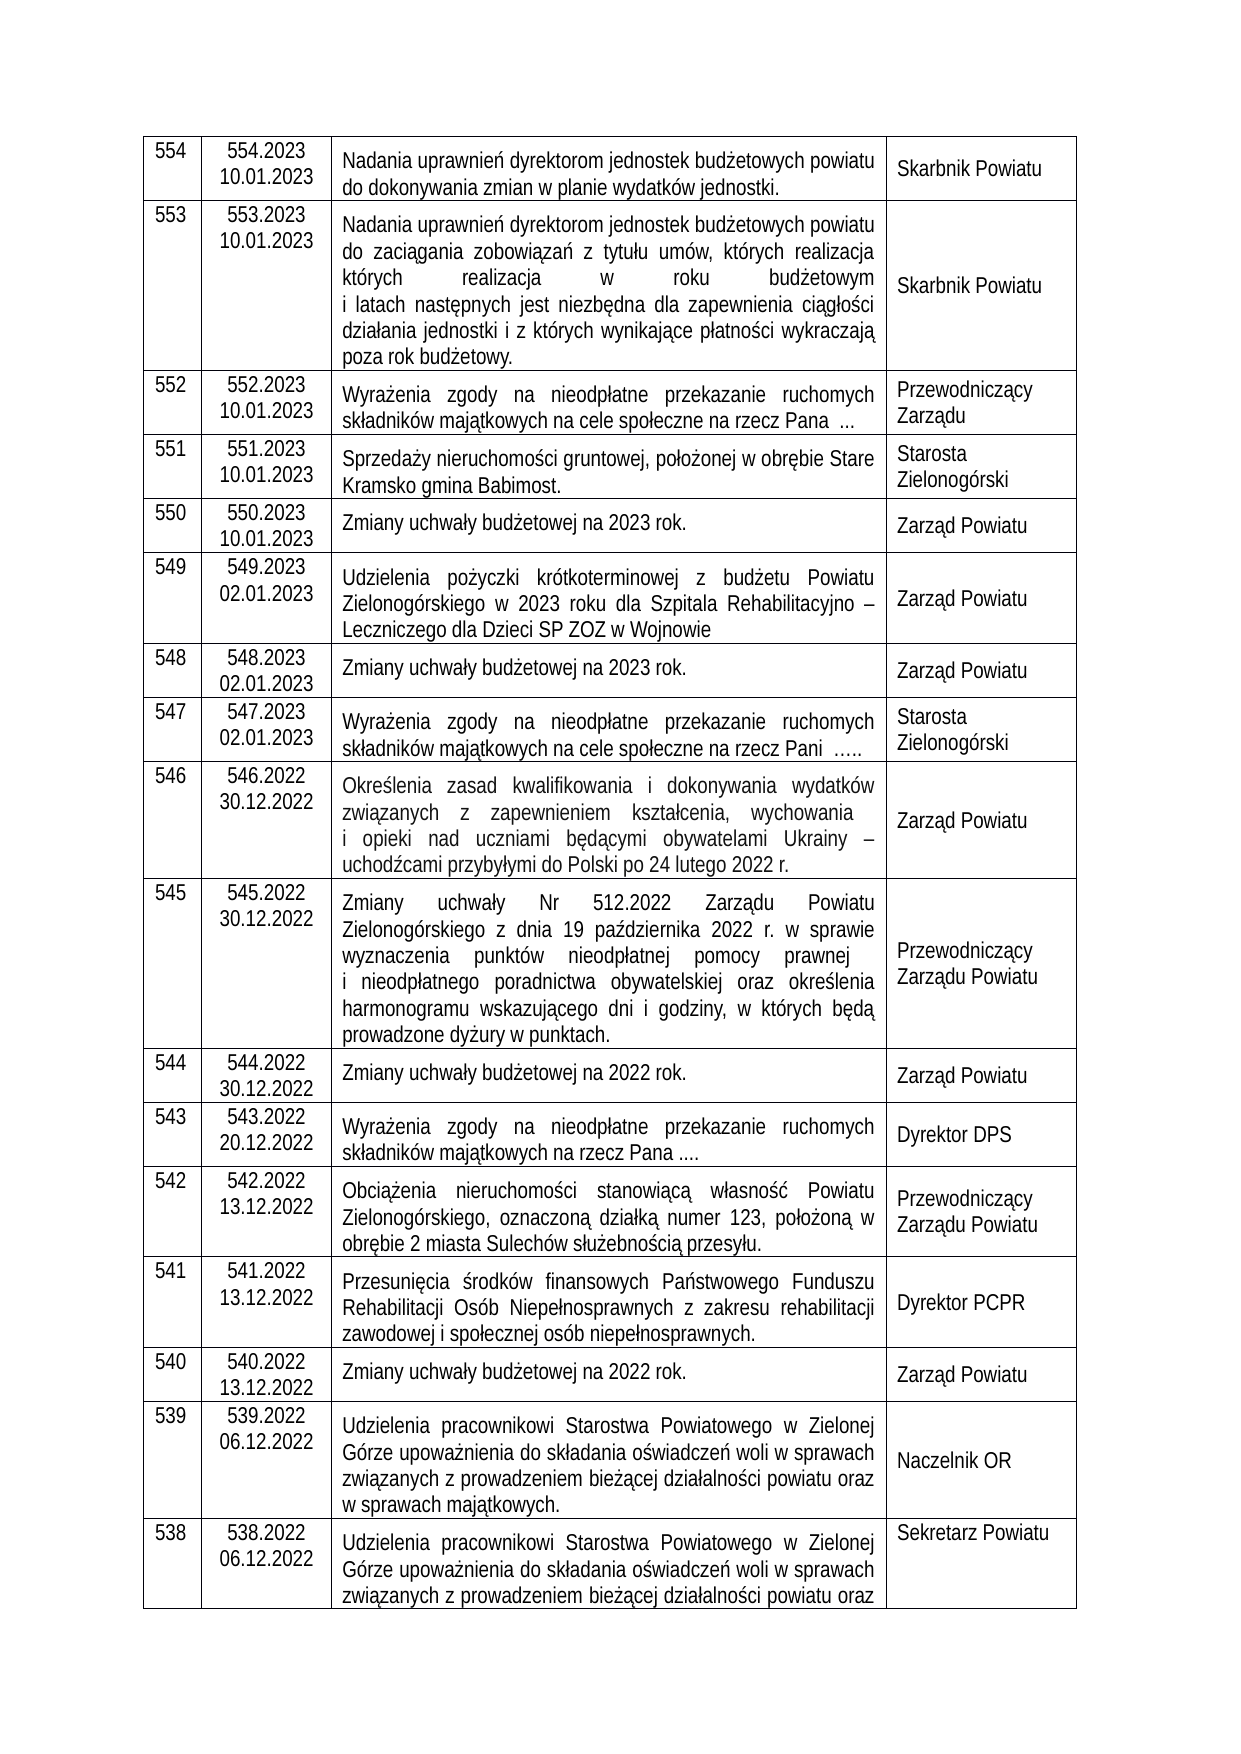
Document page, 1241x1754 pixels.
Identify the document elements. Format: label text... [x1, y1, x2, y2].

table_cell Zmiany uchwały budżetowej na 2022 rok. [332, 1049, 886, 1102]
table_cell 544.2022 30.12.2022 [202, 1049, 331, 1102]
table_cell 552 [144, 371, 201, 434]
table_cell 546.2022 30.12.2022 [202, 762, 331, 878]
table_cell 551 [144, 435, 201, 498]
table_cell Starosta Zielonogórski [887, 435, 1076, 498]
table_cell 543 [144, 1103, 201, 1166]
table_cell 553.2023 10.01.2023 [202, 201, 331, 369]
table_cell 547 [144, 698, 201, 761]
table_cell Zarząd Powiatu [887, 644, 1076, 697]
table_cell Wyrażenia zgody na nieodpłatne przekazanie ruchomych składników majątkowych na cele społeczne na rzecz Pani ….. [332, 698, 886, 761]
table_cell Wyrażenia zgody na nieodpłatne przekazanie ruchomych składników majątkowych na rzecz Pana .... [332, 1103, 886, 1166]
table_cell Sprzedaży nieruchomości gruntowej, położonej w obrębie Stare Kramsko gmina Babimost. [332, 435, 886, 498]
table_cell Przewodniczący Zarządu Powiatu [887, 879, 1076, 1047]
table_cell 553 [144, 201, 201, 369]
table_cell 538.2022 06.12.2022 [202, 1519, 331, 1608]
table_cell Zmiany uchwały budżetowej na 2023 rok. [332, 499, 886, 552]
table_cell Naczelnik OR [887, 1402, 1076, 1518]
table_cell 554 [144, 137, 201, 200]
table_cell 542 [144, 1167, 201, 1256]
table_cell 554.2023 10.01.2023 [202, 137, 331, 200]
table_cell Zmiany uchwały budżetowej na 2022 rok. [332, 1348, 886, 1401]
table_cell 542.2022 13.12.2022 [202, 1167, 331, 1256]
table_cell Wyrażenia zgody na nieodpłatne przekazanie ruchomych składników majątkowych na cele społeczne na rzecz Pana ... [332, 371, 886, 434]
table_cell Zarząd Powiatu [887, 1049, 1076, 1102]
table_cell 548 [144, 644, 201, 697]
table_cell 549 [144, 553, 201, 643]
table_cell Przewodniczący Zarządu Powiatu [887, 1167, 1076, 1256]
table_cell 540 [144, 1348, 201, 1401]
table_cell Zarząd Powiatu [887, 1348, 1076, 1401]
table_cell 548.2023 02.01.2023 [202, 644, 331, 697]
table_cell Zmiany uchwały Nr 512.2022 Zarządu Powiatu Zielonogórskiego z dnia 19 października 2022 r. w sprawie wyznaczenia punktów nieodpłatnej pomocy prawnej i nieodpłatnego poradnictwa obywatelskiej oraz określenia harmonogramu wskazującego dni i godziny, w których będą prowadzone dyżury w punktach. [332, 879, 886, 1047]
table_cell 545.2022 30.12.2022 [202, 879, 331, 1047]
table_cell Obciążenia nieruchomości stanowiącą własność Powiatu Zielonogórskiego, oznaczoną działką numer 123, położoną w obrębie 2 miasta Sulechów służebnością przesyłu. [332, 1167, 886, 1256]
table_cell Określenia zasad kwalifikowania i dokonywania wydatków związanych z zapewnieniem kształcenia, wychowania i opieki nad uczniami będącymi obywatelami Ukrainy – uchodźcami przybyłymi do Polski po 24 lutego 2022 r. [332, 762, 886, 878]
table_cell 540.2022 13.12.2022 [202, 1348, 331, 1401]
table_cell 546 [144, 762, 201, 878]
table_cell 550.2023 10.01.2023 [202, 499, 331, 552]
table_cell Udzielenia pożyczki krótkoterminowej z budżetu Powiatu Zielonogórskiego w 2023 roku dla Szpitala Rehabilitacyjno – Leczniczego dla Dzieci SP ZOZ w Wojnowie [332, 553, 886, 643]
table_cell Skarbnik Powiatu [887, 137, 1076, 200]
table_cell Zmiany uchwały budżetowej na 2023 rok. [332, 644, 886, 697]
table_cell Dyrektor DPS [887, 1103, 1076, 1166]
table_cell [332, 1519, 886, 1608]
table_cell 550 [144, 499, 201, 552]
table_cell 543.2022 20.12.2022 [202, 1103, 331, 1166]
table_cell 539.2022 06.12.2022 [202, 1402, 331, 1518]
table_cell 541 [144, 1257, 201, 1347]
table_cell 552.2023 10.01.2023 [202, 371, 331, 434]
table_cell Zarząd Powiatu [887, 499, 1076, 552]
table_cell 545 [144, 879, 201, 1047]
table_cell Zarząd Powiatu [887, 762, 1076, 878]
table_cell Dyrektor PCPR [887, 1257, 1076, 1347]
table_cell Nadania uprawnień dyrektorom jednostek budżetowych powiatu do zaciągania zobowiązań z tytułu umów, których realizacja których realizacja w roku budżetowym i latach następnych jest niezbędna dla zapewnienia ciągłości działania jednostki i z których wynikające płatności wykraczają poza rok budżetowy. [332, 201, 886, 369]
table_cell Nadania uprawnień dyrektorom jednostek budżetowych powiatu do dokonywania zmian w planie wydatków jednostki. [332, 137, 886, 200]
table_cell Sekretarz Powiatu [887, 1519, 1076, 1608]
table_cell Zarząd Powiatu [887, 553, 1076, 643]
table_cell Przewodniczący Zarządu [887, 371, 1076, 434]
table_cell 539 [144, 1402, 201, 1518]
table_cell 544 [144, 1049, 201, 1102]
table_cell 547.2023 02.01.2023 [202, 698, 331, 761]
table_cell 549.2023 02.01.2023 [202, 553, 331, 643]
table_cell Skarbnik Powiatu [887, 201, 1076, 369]
table_cell Przesunięcia środków finansowych Państwowego Funduszu Rehabilitacji Osób Niepełnosprawnych z zakresu rehabilitacji zawodowej i społecznej osób niepełnosprawnych. [332, 1257, 886, 1347]
table_cell 538 [144, 1519, 201, 1608]
table_cell 551.2023 10.01.2023 [202, 435, 331, 498]
table_cell Starosta Zielonogórski [887, 698, 1076, 761]
table_cell 541.2022 13.12.2022 [202, 1257, 331, 1347]
